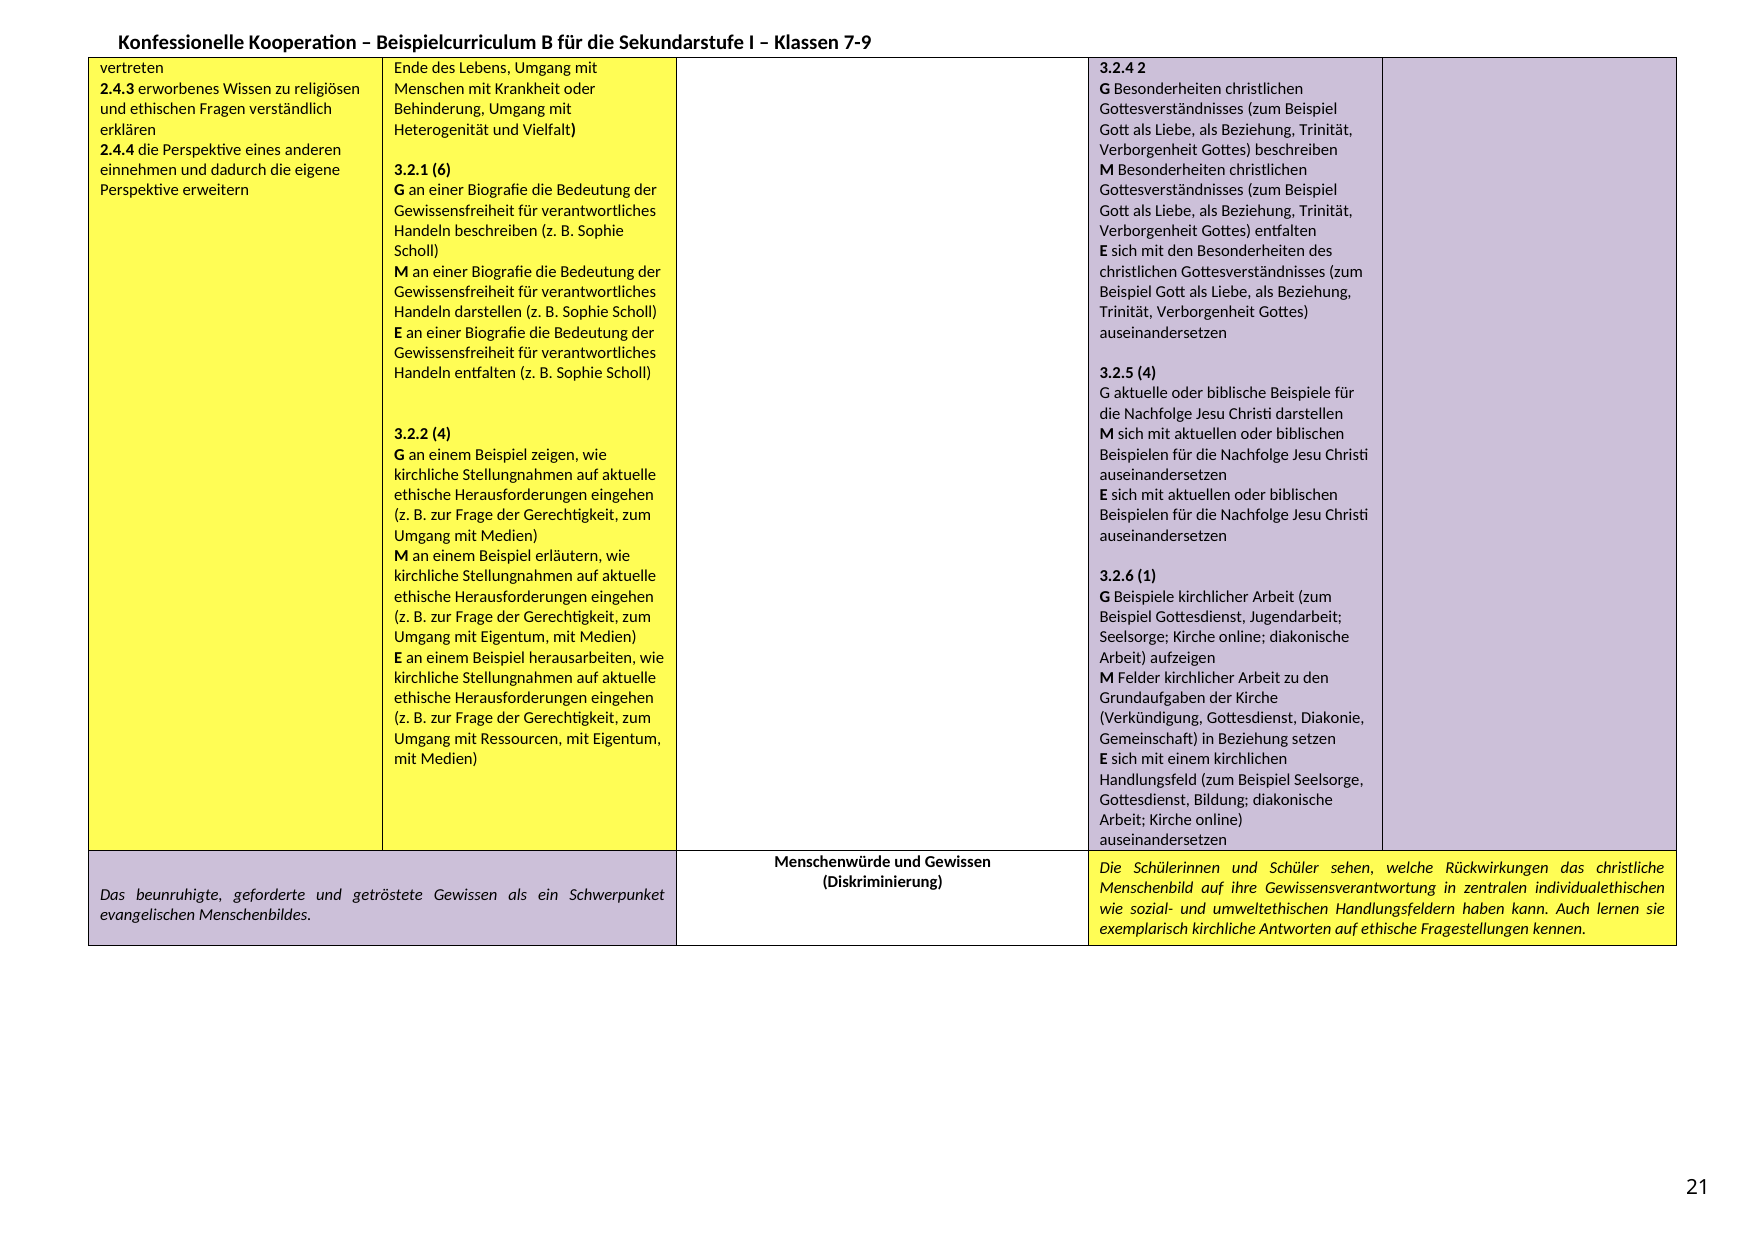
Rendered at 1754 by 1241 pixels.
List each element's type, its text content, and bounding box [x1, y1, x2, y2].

table_cell Die Schülerinnen und Schüler sehen, welche Rückwirkungen das christliche Menschenbild auf ihre Gewissensverantwortung in zentralen individualethischen wie sozial- und umweltethischen Handlungsfeldern haben kann. Auch lernen sie exemplarisch kirchliche Antworten auf ethische Fragestellungen kennen. [1089, 851, 1676, 945]
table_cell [89, 58, 382, 850]
table_cell [677, 58, 1088, 850]
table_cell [1383, 58, 1676, 850]
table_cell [383, 58, 676, 850]
table_cell Menschenwürde und Gewissen (Diskriminierung) [677, 851, 1088, 945]
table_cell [1089, 58, 1382, 850]
table_cell Das beunruhigte, geforderte und getröstete Gewissen als ein Schwerpunket evangelischen Menschenbildes. [89, 851, 676, 945]
